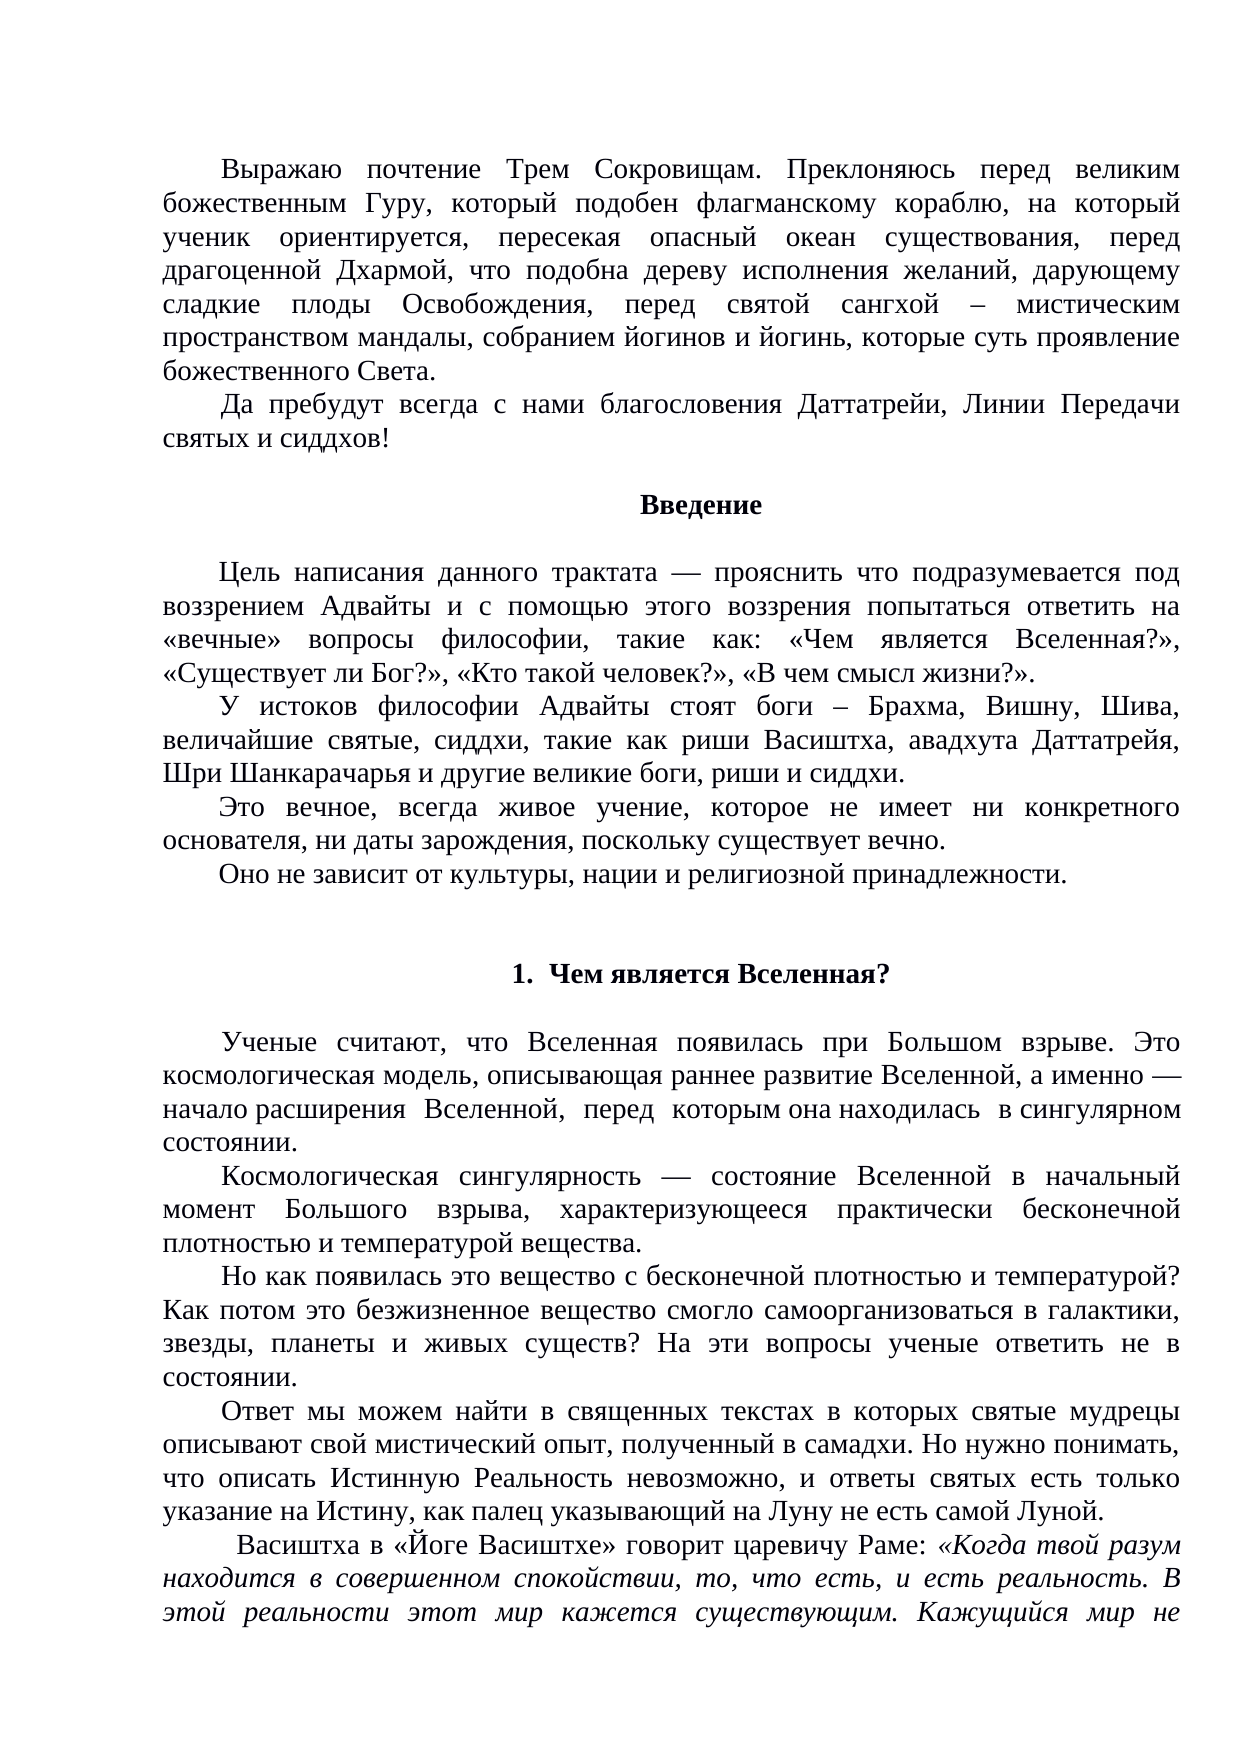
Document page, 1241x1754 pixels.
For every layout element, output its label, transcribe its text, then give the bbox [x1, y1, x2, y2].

text Это вечное, всегда живое учение, которое не имеет ни конкретного основателя, ни даты зарождения, поскольку существует вечно. [162, 789, 1181, 856]
text Ответ мы можем найти в священных текстах в которых святые мудрецы описывают свой мистический опыт, полученный в самадхи. Но нужно понимать, что описать Истинную Реальность невозможно, и ответы святых есть только указание на Истину, как палец указывающий на Луну не есть самой Луной. [162, 1393, 1181, 1527]
text Введение [162, 487, 1181, 521]
text У истоков философии Адвайты стоят боги – Брахма, Вишну, Шива, величайшие святые, сиддхи, такие как риши Васиштха, авадхута Даттатрейя, Шри Шанкарачарья и другие великие боги, риши и сиддхи. [162, 688, 1181, 789]
text Выражаю почтение Трем Сокровищам. Преклоняюсь перед великим божественным Гуру, который подобен флагманскому кораблю, на который ученик ориентируется, пересекая опасный океан существования, перед драгоценной Дхармой, что подобна дереву исполнения желаний, дарующему сладкие плоды Освобождения, перед святой сангхой – мистическим пространством мандалы, собранием йогинов и йогинь, которые суть проявление божественного Света. [162, 152, 1181, 386]
text Космологическая сингулярность — состояние Вселенной в начальный момент Большого взрыва, характеризующееся практически бесконечной плотностью и температурой вещества. [162, 1158, 1181, 1258]
list Чем является Вселенная? [221, 957, 1181, 990]
text Оно не зависит от культуры, нации и религиозной принадлежности. [162, 856, 1181, 889]
text Ученые считают, что Вселенная появилась при Большом взрыве. Это космологическая модель, описывающая раннее развитие Вселенной, а именно — начало расширения Вселенной, перед которым она находилась в сингулярном состоянии. [162, 1024, 1181, 1158]
text Да пребудут всегда с нами благословения Даттатрейи, Линии Передачи святых и сиддхов! [162, 386, 1181, 453]
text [162, 1527, 1181, 1627]
text Цель написания данного трактата — прояснить что подразумевается под воззрением Адвайты и с помощью этого воззрения попытаться ответить на «вечные» вопросы философии, такие как: «Чем является Вселенная?», «Существует ли Бог?», «Кто такой человек?», «В чем смысл жизни?». [162, 554, 1181, 688]
text Но как появилась это вещество с бесконечной плотностью и температурой? Как потом это безжизненное вещество смогло самоорганизоваться в галактики, звезды, планеты и живых существ? На эти вопросы ученые ответить не в состоянии. [162, 1258, 1181, 1393]
